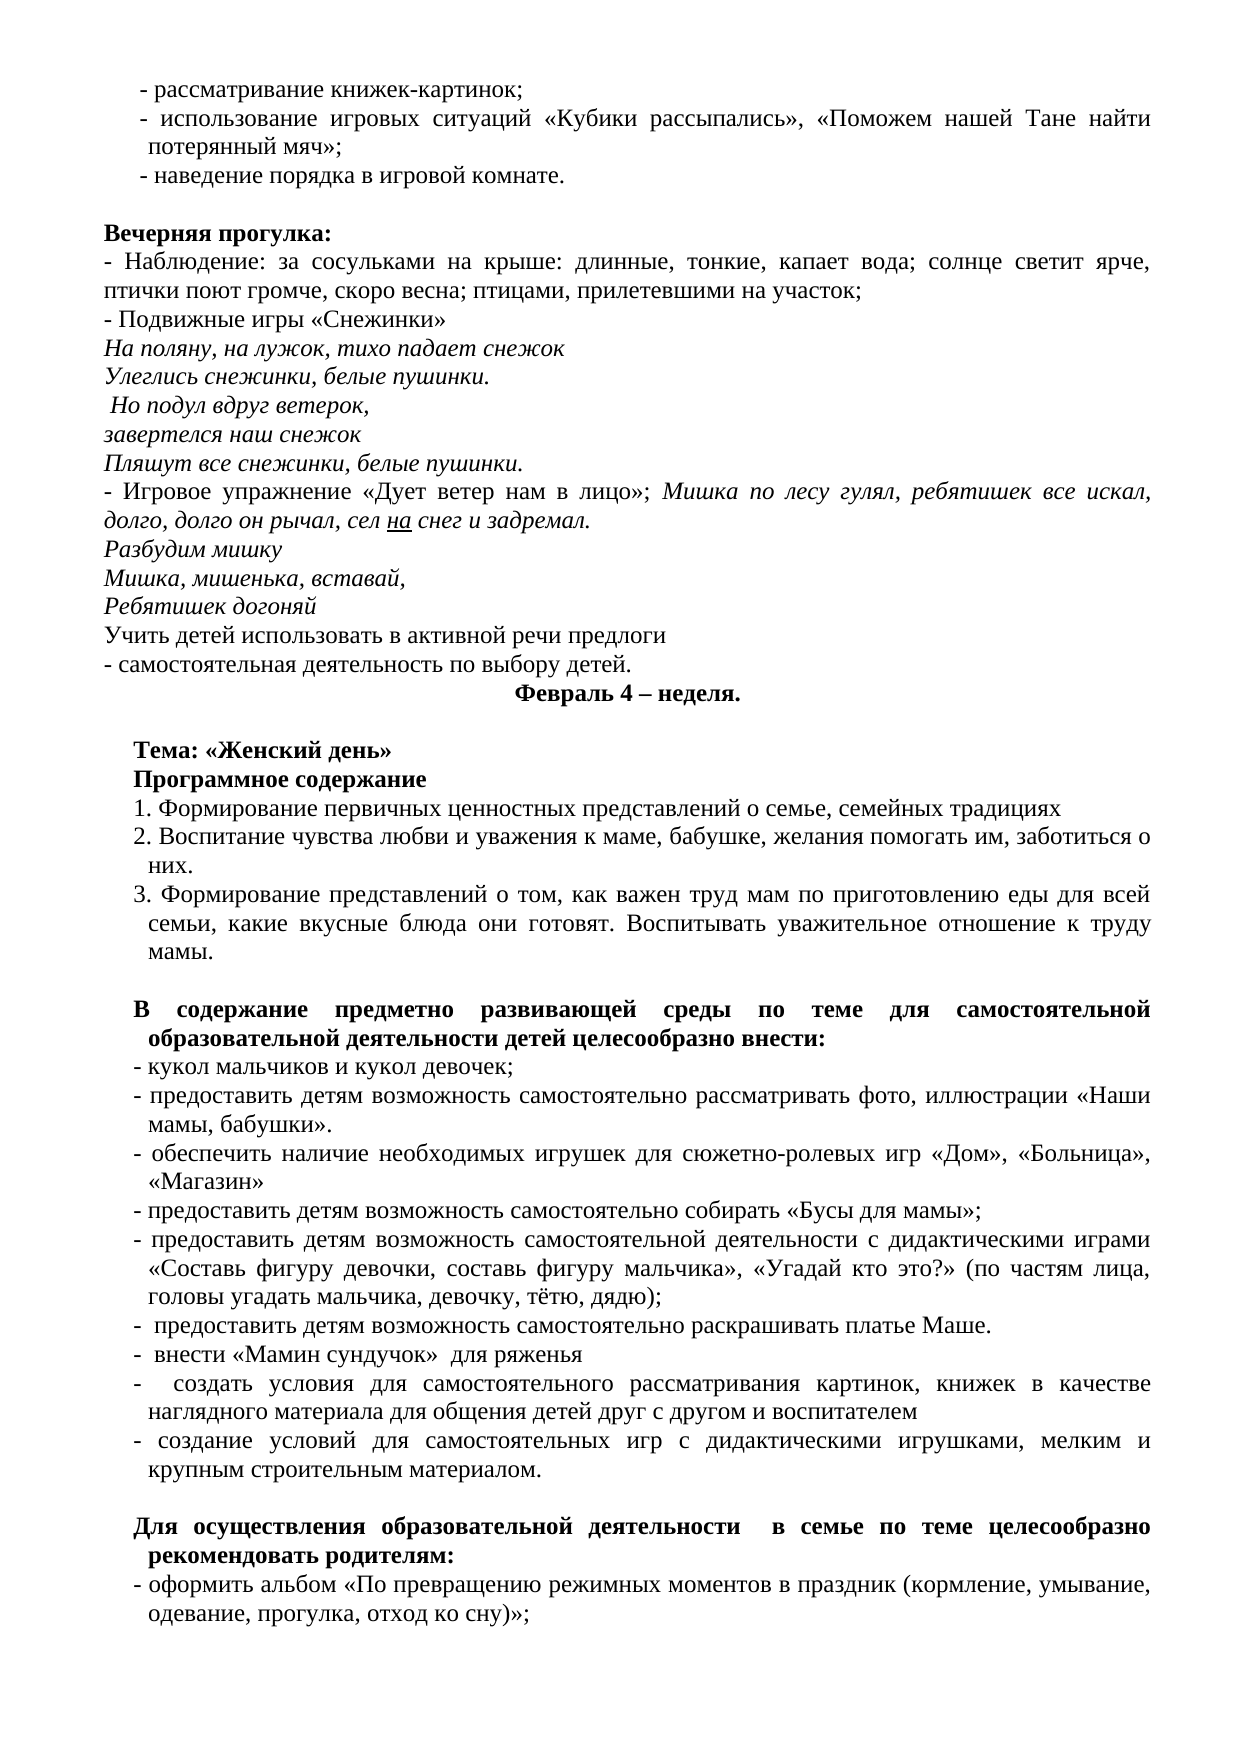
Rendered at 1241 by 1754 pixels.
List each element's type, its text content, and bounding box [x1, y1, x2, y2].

text - создание условий для самостоятельных игр с дидактическими игрушками, мелким и крупным строительным материалом. [133, 1425, 1152, 1483]
text - предоставить детям возможность самостоятельно рассматривать фото, иллюстрации «Наши мамы, бабушки». [133, 1080, 1152, 1138]
text - обеспечить наличие необходимых игрушек для сюжетно-ролевых игр «Дом», «Больница», «Магазин» [133, 1138, 1152, 1195]
text - кукол мальчиков и кукол девочек; [133, 1051, 1152, 1080]
text - самостоятельная деятельность по выбору детей. [103, 649, 1152, 678]
text Тема: «Женский день» [133, 735, 1152, 764]
text - создать условия для самостоятельного рассматривания картинок, книжек в качестве наглядного материала для общения детей друг с другом и воспитателем [133, 1368, 1152, 1425]
text Пляшут все снежинки, белые пушинки. [103, 448, 1152, 476]
text - Игровое упражнение «Дует ветер нам в лицо»; Мишка по лесу гулял, ребятишек все искал, долго, долго он рычал, сел на снег и задремал. [103, 476, 1152, 534]
text - внести «Мамин сундучок» для ряженья [133, 1339, 1152, 1368]
text - использование игровых ситуаций «Кубики рассыпались», «Поможем нашей Тане найти потерянный мяч»; [133, 103, 1152, 160]
text В содержание предметно развивающей среды по теме для самостоятельной образовательной деятельности детей целесообразно внести: [133, 994, 1152, 1051]
text Для осуществления образовательной деятельности в семье по теме целесообразно рекомендовать родителям: [133, 1511, 1152, 1569]
text Мишка, мишенька, вставай, [103, 563, 1152, 591]
text Улеглись снежинки, белые пушинки. [103, 361, 1152, 390]
text Разбудим мишку [103, 534, 1152, 563]
text - рассматривание книжек-картинок; [133, 74, 1152, 103]
text - предоставить детям возможность самостоятельно раскрашивать платье Маше. [133, 1310, 1152, 1339]
text Программное содержание [133, 764, 1152, 793]
text На поляну, на лужок, тихо падает снежок [103, 333, 1152, 361]
text - Наблюдение: за сосульками на крыше: длинные, тонкие, капает вода; солнце светит ярче, птички поют громче, скоро весна; птицами, прилетевшими на участок; [103, 246, 1152, 304]
text - наведение порядка в игровой комнате. [133, 160, 1152, 189]
text завертелся наш снежок [103, 419, 1152, 448]
text 1. Формирование первичных ценностных представлений о семье, семейных традициях [133, 793, 1152, 821]
text Вечерняя прогулка: [103, 218, 1152, 246]
text 2. Воспитание чувства любви и уважения к маме, бабушке, желания помогать им, заботиться о них. [133, 821, 1152, 879]
text Ребятишек догоняй [103, 591, 1152, 620]
text - предоставить детям возможность самостоятельно собирать «Бусы для мамы»; [133, 1195, 1152, 1224]
text - Подвижные игры «Снежинки» [103, 304, 1152, 333]
text Но подул вдруг ветерок, [103, 390, 1152, 419]
text 3. Формирование представлений о том, как важен труд мам по приготовлению еды для всей семьи, какие вкусные блюда они готовят. Воспитывать уважительное отношение к труду мамы. [133, 879, 1152, 965]
text Учить детей использовать в активной речи предлоги [103, 620, 1152, 649]
text Февраль 4 – неделя. [103, 678, 1152, 706]
text - предоставить детям возможность самостоятельной деятельности с дидактическими играми «Составь фигуру девочки, составь фигуру мальчика», «Угадай кто это?» (по частям лица, головы угадать мальчика, девочку, тётю, дядю); [133, 1224, 1152, 1310]
text - оформить альбом «По превращению режимных моментов в праздник (кормление, умывание, одевание, прогулка, отход ко сну)»; [133, 1569, 1152, 1626]
